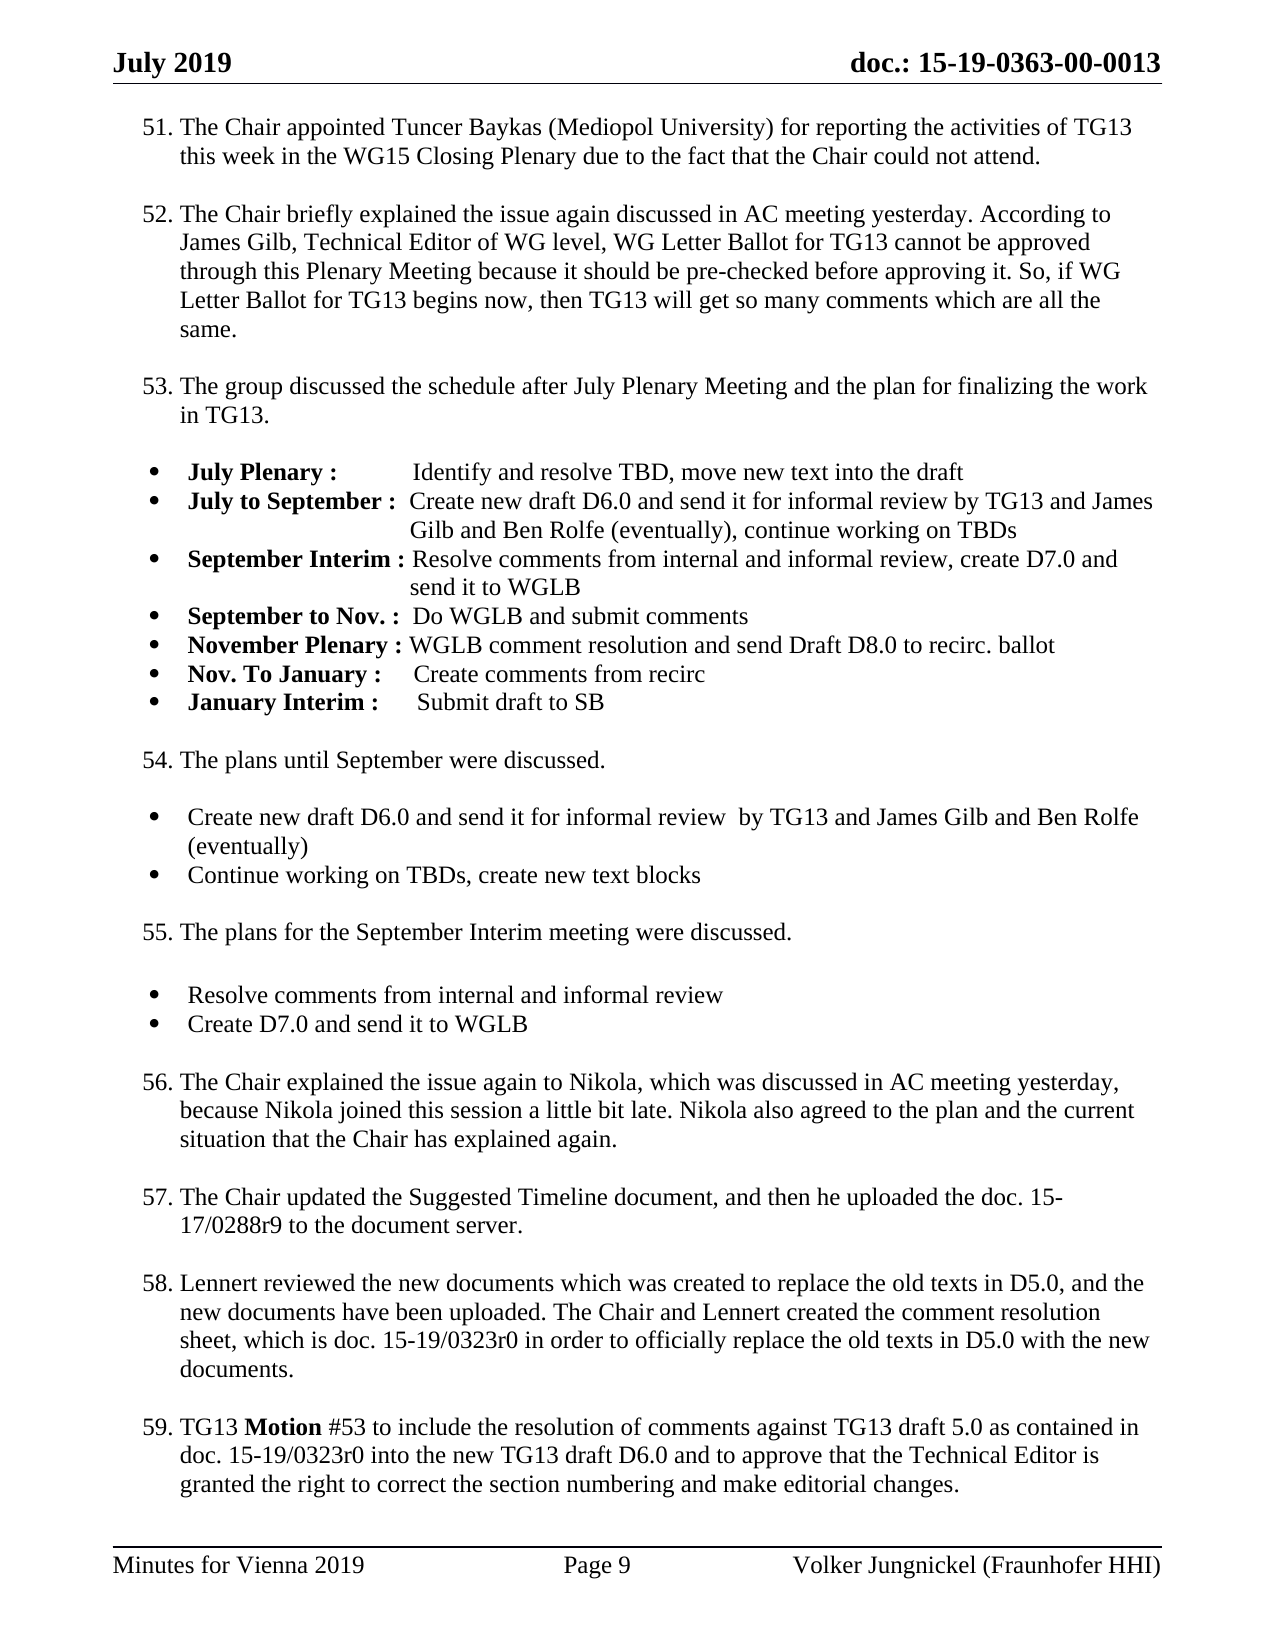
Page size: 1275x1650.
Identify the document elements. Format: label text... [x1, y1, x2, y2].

list The Chair explained the issue again to Nikola, which was discussed in AC meeting yesterday, because Nikola joined this session a little bit late. Nikola also agreed to the plan and the current situation that the Chair has explained again. [142, 1067, 1162, 1153]
list July to September : Create new draft D6.0 and send it for informal review by TG13 and James Gilb and Ben Rolfe (eventually), continue working on TBDs [150, 486, 1162, 544]
list The Chair briefly explained the issue again discussed in AC meeting yesterday. According to James Gilb, Technical Editor of WG level, WG Letter Ballot for TG13 cannot be approved through this Plenary Meeting because it should be pre-checked before approving it. So, if WG Letter Ballot for TG13 begins now, then TG13 will get so many comments which are all the same. [142, 199, 1162, 342]
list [142, 1412, 1162, 1527]
list The Chair updated the Suggested Timeline document, and then he uploaded the doc. 15-17/0288r9 to the document server. [142, 1182, 1162, 1239]
list The plans for the September Interim meeting were discussed. [142, 917, 1162, 980]
list The Chair appointed Tuncer Baykas (Mediopol University) for reporting the activities of TG13 this week in the WG15 Closing Plenary due to the fact that the Chair could not attend. [142, 112, 1162, 170]
list November Plenary : WGLB comment resolution and send Draft D8.0 to recirc. ballot [150, 630, 1162, 659]
list Create new draft D6.0 and send it for informal review by TG13 and James Gilb and Ben Rolfe (eventually) [150, 802, 1162, 860]
list Create D7.0 and send it to WGLB [150, 1009, 1162, 1038]
list September to Nov. : Do WGLB and submit comments [150, 601, 1162, 630]
list September Interim : Resolve comments from internal and informal review, create D7.0 and send it to WGLB [150, 544, 1162, 601]
list Continue working on TBDs, create new text blocks [150, 860, 1162, 889]
list Resolve comments from internal and informal review [150, 980, 1162, 1009]
list Nov. To January : Create comments from recirc [150, 659, 1162, 687]
list January Interim : Submit draft to SB [150, 687, 1162, 716]
list The plans until September were discussed. [142, 745, 1162, 774]
list Lennert reviewed the new documents which was created to replace the old texts in D5.0, and the new documents have been uploaded. The Chair and Lennert created the comment resolution sheet, which is doc. 15-19/0323r0 in order to officially replace the old texts in D5.0 with the new documents. [142, 1268, 1162, 1383]
list July Plenary : Identify and resolve TBD, move new text into the draft [150, 457, 1162, 486]
list The group discussed the schedule after July Plenary Meeting and the plan for finalizing the work in TG13. [142, 371, 1162, 429]
